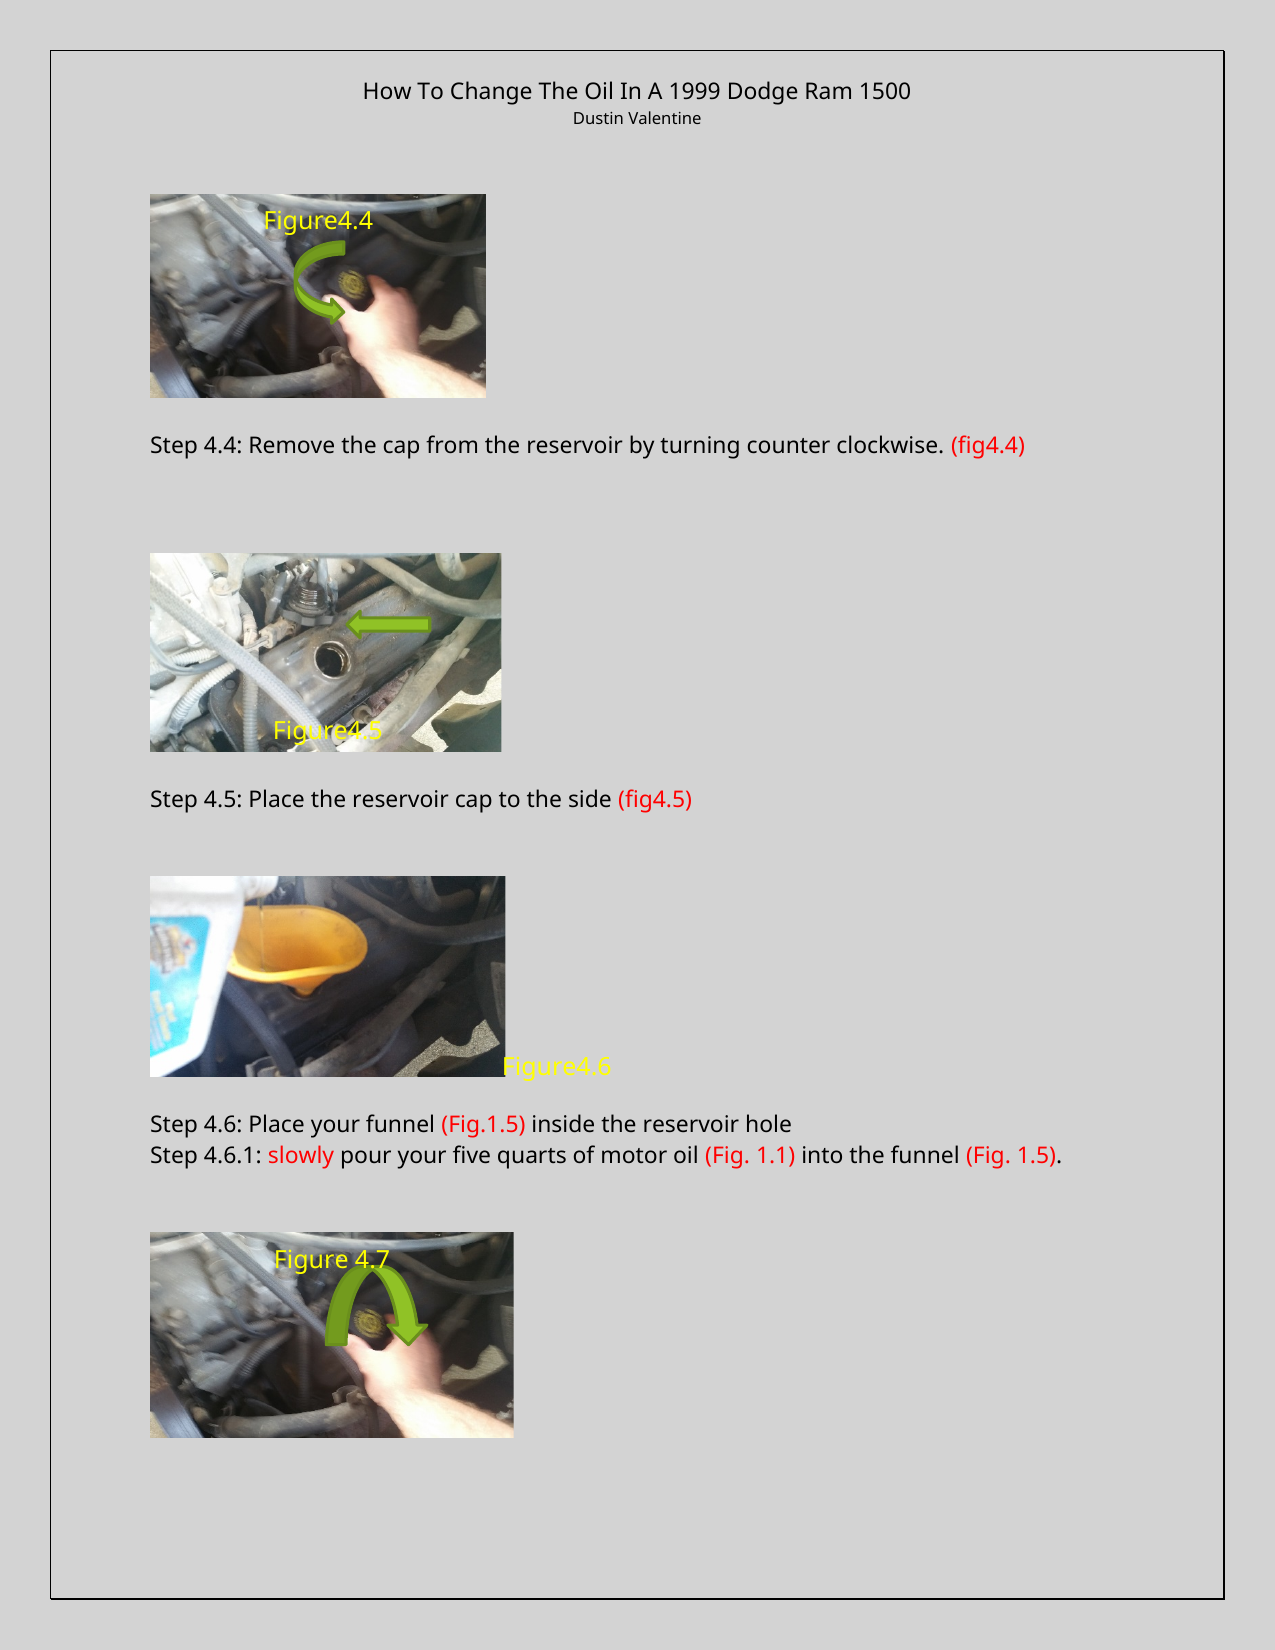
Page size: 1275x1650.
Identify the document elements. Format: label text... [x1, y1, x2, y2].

picture [150, 876, 506, 1077]
picture [150, 553, 502, 752]
text Step 4.6.1: slowly pour your five quarts of motor oil (Fig. 1.1) into the funnel (Fig. 1.5). [150, 1139, 1124, 1170]
text Step 4.4: Remove the cap from the reservoir by turning counter clockwise. (fig4.4) [150, 429, 1124, 460]
text Step 4.5: Place the reservoir cap to the side (fig4.5) [150, 783, 1124, 814]
picture [150, 194, 486, 398]
text Step 4.6: Place your funnel (Fig.1.5) inside the reservoir hole [150, 1108, 1124, 1139]
picture [150, 1232, 514, 1438]
